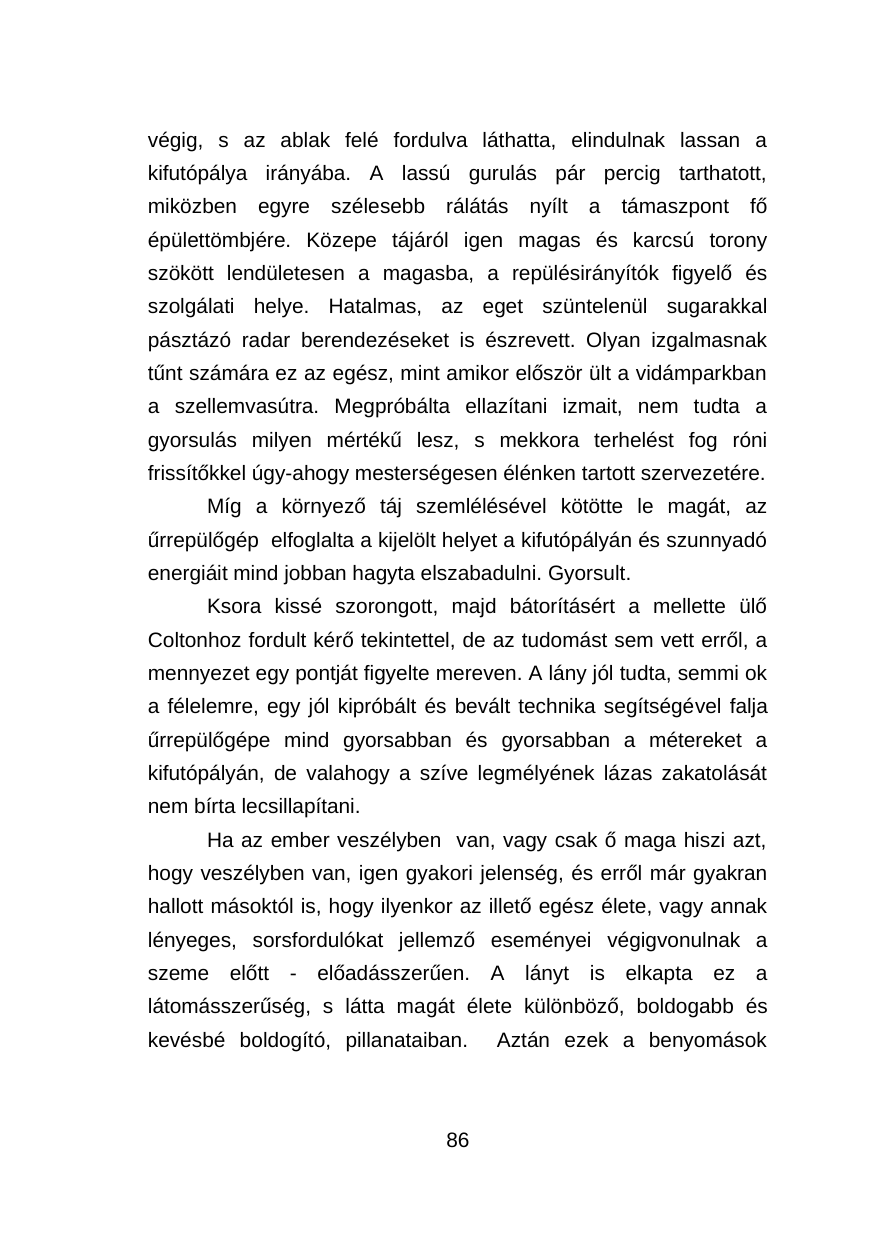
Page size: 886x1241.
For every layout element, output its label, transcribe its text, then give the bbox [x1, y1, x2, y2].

text Míg a környező táj szemlélésével kötötte le magát, az űrrepülőgép elfoglalta a kijelölt helyet a kifutópályán és szunnyadó energiáit mind jobban hagyta elszabadulni. Gyorsult. [148, 485, 768, 585]
text Ksora kissé szorongott, majd bátorításért a mellette ülő Coltonhoz fordult kérő tekintettel, de az tudomást sem vett erről, a mennyezet egy pontját figyelte mereven. A lány jól tudta, semmi ok a félelemre, egy jól kipróbált és bevált technika segítségével falja űrrepülőgépe mind gyorsabban és gyorsabban a métereket a kifutópályán, de valahogy a szíve legmélyének lázas zakatolását nem bírta lecsillapítani. [148, 585, 768, 818]
